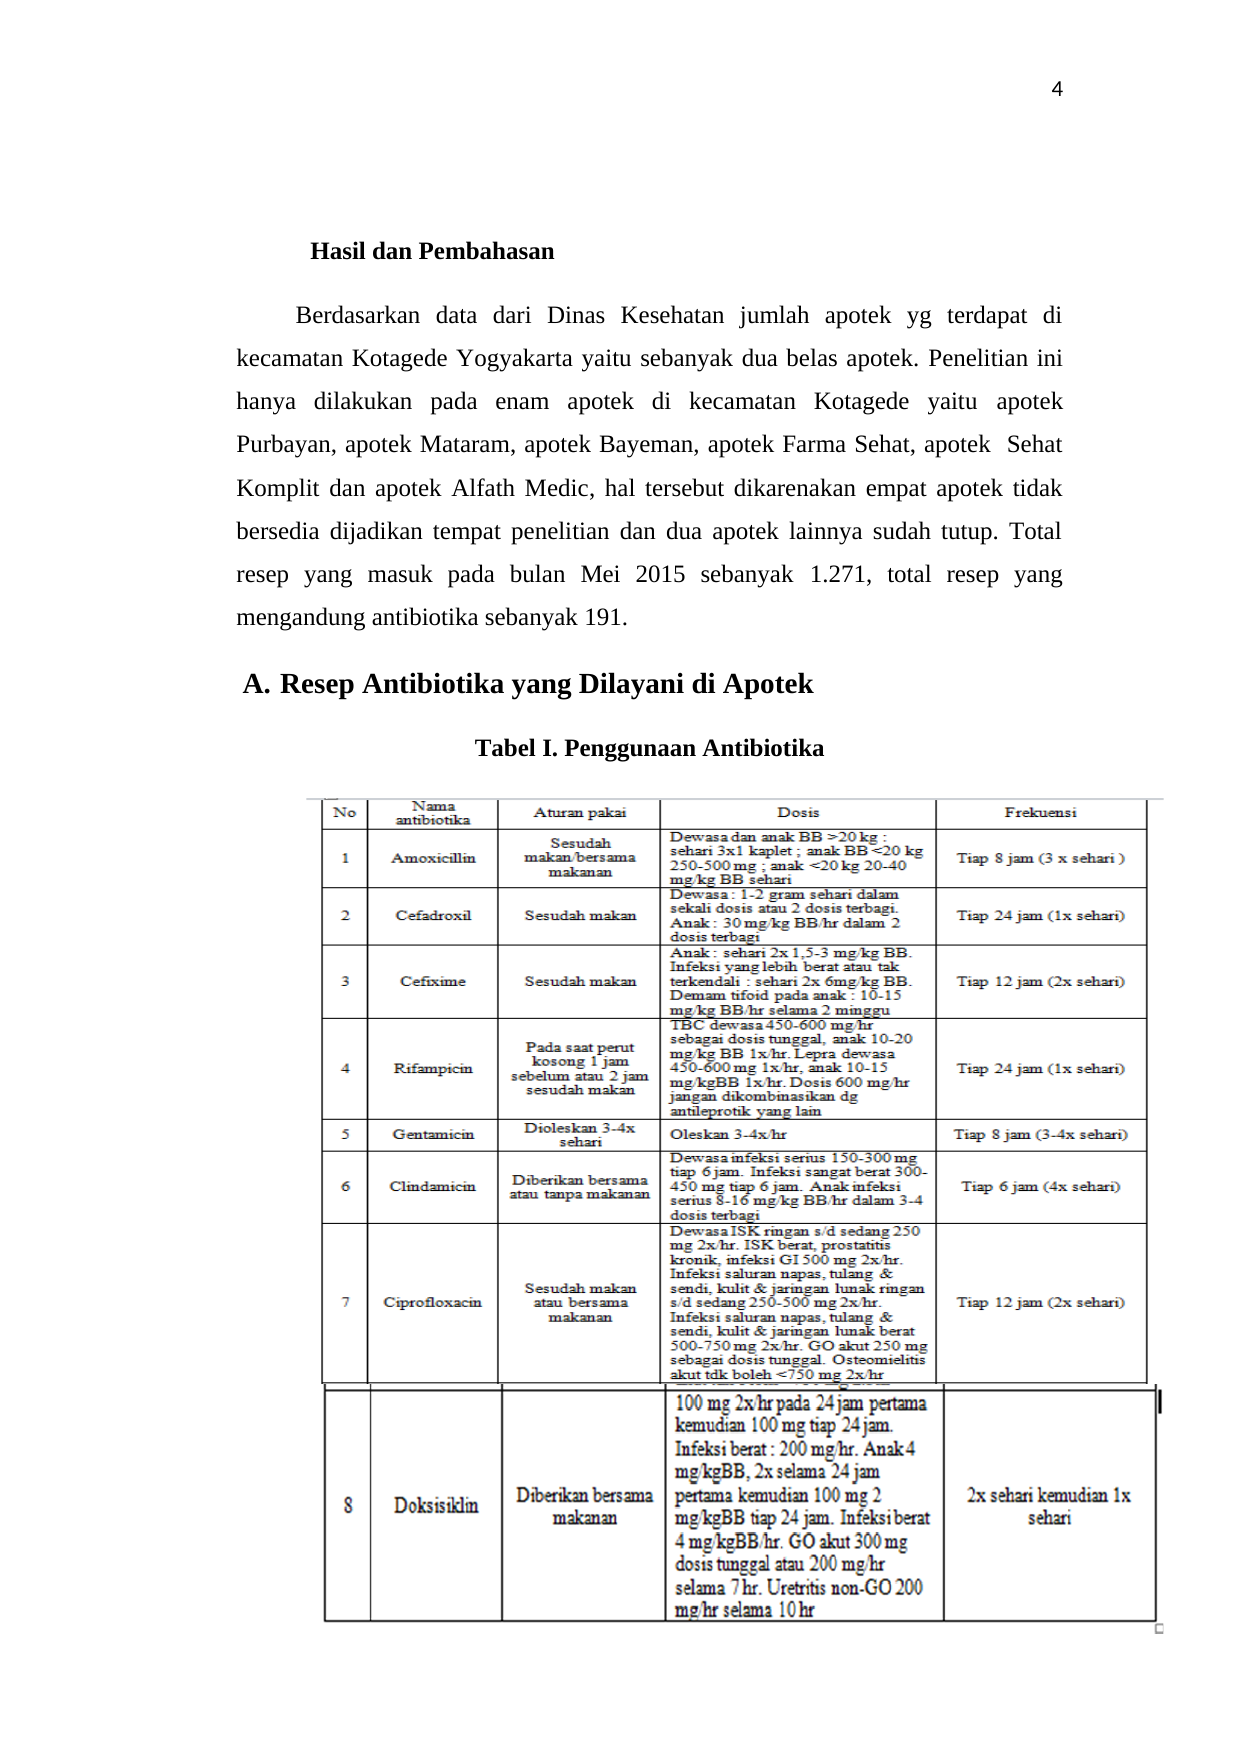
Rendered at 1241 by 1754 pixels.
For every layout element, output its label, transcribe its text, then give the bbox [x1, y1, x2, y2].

text Berdasarkan data dari Dinas Kesehatan jumlah apotek yg terdapat di kecamatan Kotagede Yogyakarta yaitu sebanyak dua belas apotek. Penelitian ini hanya dilakukan pada enam apotek di kecamatan Kotagede yaitu apotek Purbayan, apotek Mataram, apotek Bayeman, apotek Farma Sehat, apotek Sehat Komplit dan apotek Alfath Medic, hal tersebut dikarenakan empat apotek tidak bersedia dijadikan tempat penelitian dan dua apotek lainnya sudah tutup. Total resep yang masuk pada bulan Mei 2015 sebanyak 1.271, total resep yang mengandung antibiotika sebanyak 191. [236, 300, 1063, 631]
text Hasil dan Pembahasan [236, 236, 1063, 265]
text Tabel I. Penggunaan Antibiotika [236, 733, 1063, 762]
list Resep Antibiotika yang Dilayani di Apotek [242, 666, 1063, 699]
picture [306, 798, 1164, 1634]
